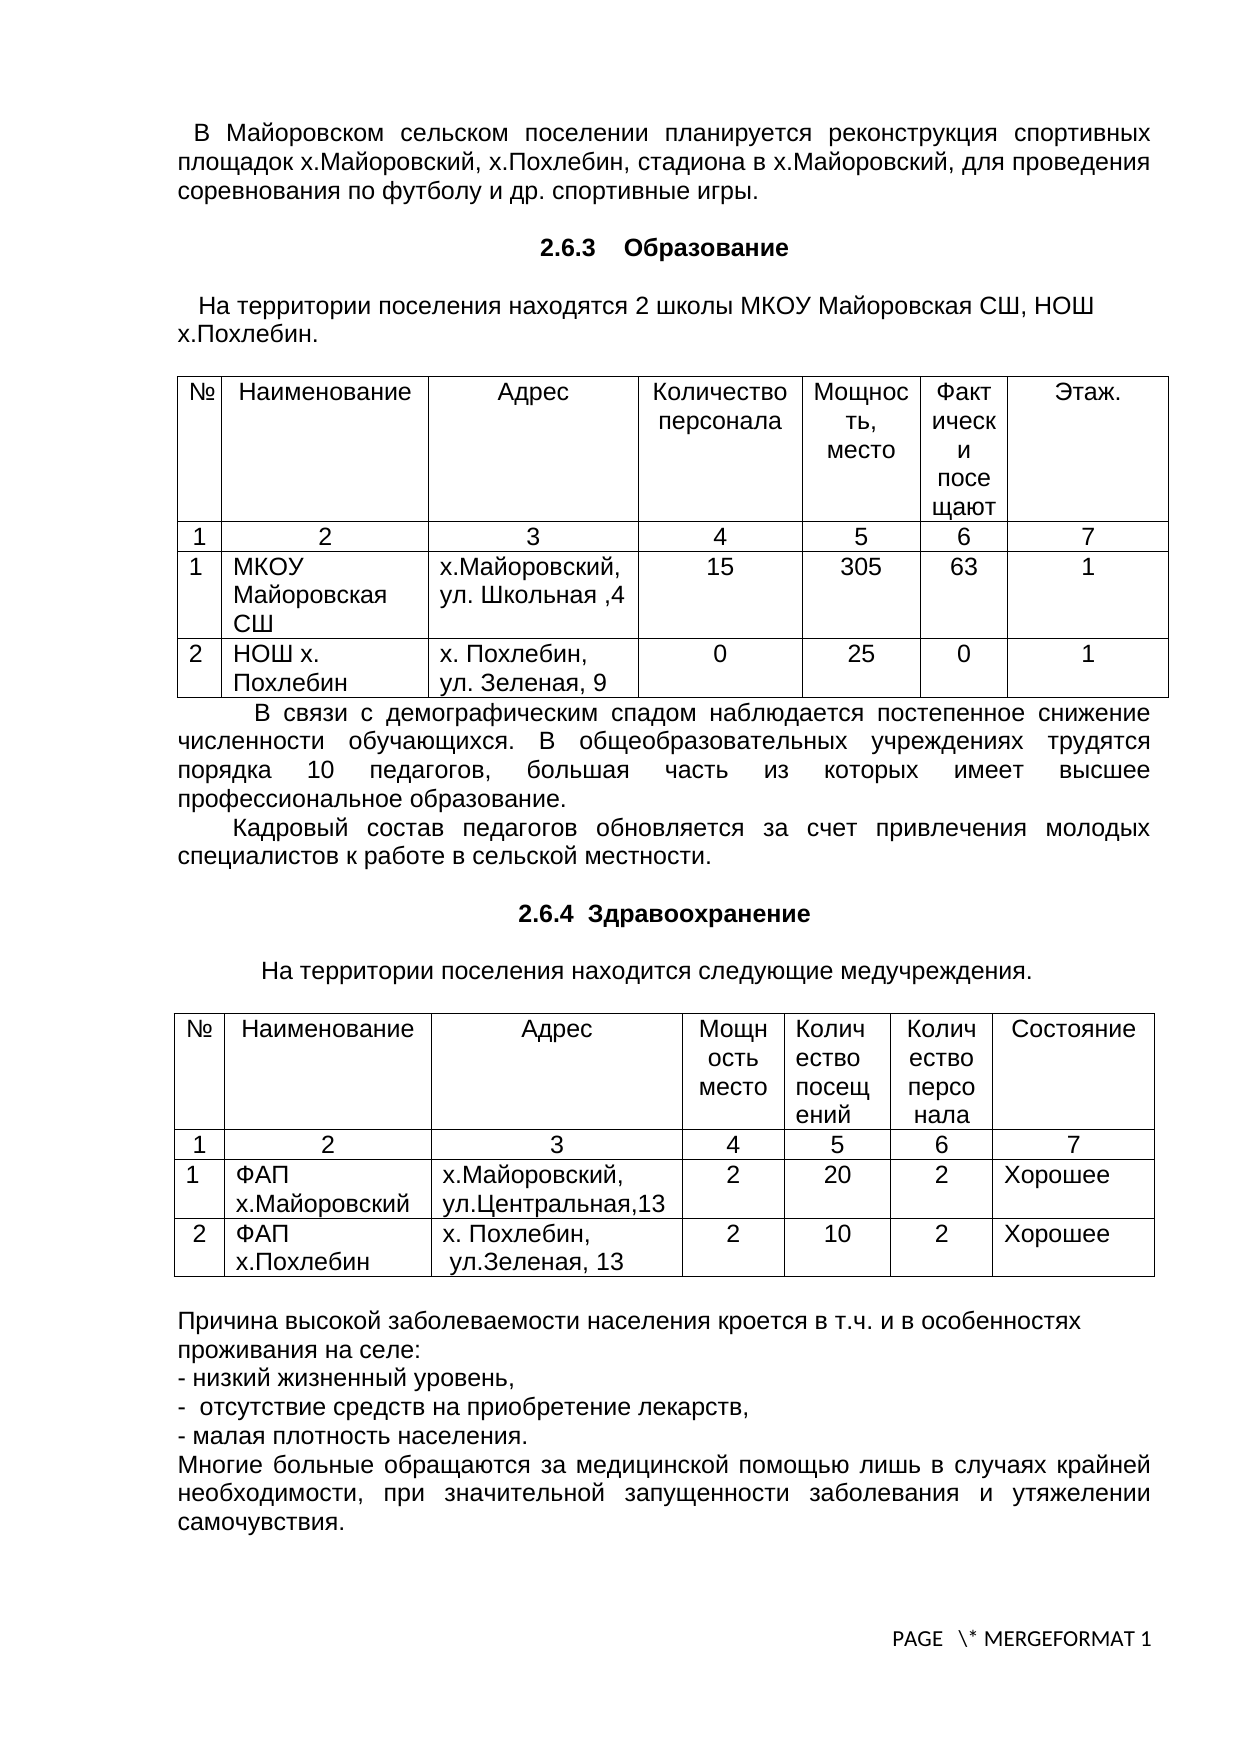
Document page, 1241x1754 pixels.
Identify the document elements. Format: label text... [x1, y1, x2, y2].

table_cell МКОУ Майоровская СШ [222, 552, 428, 638]
text В Майоровском сельском поселении планируется реконструкция спортивных площадок х.Майоровский, х.Похлебин, стадиона в х.Майоровский, для проведения соревнования по футболу и др. спортивные игры. [177, 118, 1152, 204]
table_cell 1 [178, 522, 221, 551]
table_cell 6 [891, 1130, 992, 1159]
text Многие больные обращаются за медицинской помощью лишь в случаях крайней необходимости, при значительной запущенности заболевания и утяжелении самочувствия. [177, 1449, 1152, 1536]
table_header Количество посещений [785, 1014, 890, 1129]
table_header Наименование [222, 377, 428, 521]
table_cell 2 [683, 1219, 784, 1276]
text В связи с демографическим спадом наблюдается постепенное снижение численности обучающихся. В общеобразовательных учреждениях трудятся порядка 10 педагогов, большая часть из которых имеет высшее профессиональное образование. [177, 698, 1152, 813]
table_cell х. Похлебин, ул. Зеленая, 9 [429, 639, 638, 697]
table_cell х.Майоровский, ул. Школьная ,4 [429, 552, 638, 638]
table_header Этаж. [1008, 377, 1168, 521]
table_cell НОШ х. Похлебин [222, 639, 428, 697]
table_cell 6 [921, 522, 1007, 551]
table_cell 1 [175, 1160, 224, 1217]
table_cell 2 [891, 1160, 992, 1217]
table_cell ФАП х.Майоровский [225, 1160, 431, 1217]
table_cell 2 [225, 1130, 431, 1159]
table_cell 0 [921, 639, 1007, 697]
table_header № [178, 377, 221, 521]
table_cell 7 [993, 1130, 1154, 1159]
table_header Фактически посещают [921, 377, 1007, 521]
table_cell 2 [683, 1160, 784, 1217]
table_header Мощность, место [803, 377, 920, 521]
table_header Количество персонала [639, 377, 802, 521]
table_cell 25 [803, 639, 920, 697]
table_cell 1 [178, 552, 221, 638]
table_cell 15 [639, 552, 802, 638]
text На территории поселения находится следующие медучреждения. [177, 956, 1152, 985]
table_cell 5 [803, 522, 920, 551]
table_cell 10 [785, 1219, 890, 1276]
table_header Мощность место [683, 1014, 784, 1129]
text 2.6.4 Здравоохранение [177, 899, 1152, 928]
table_cell 1 [175, 1130, 224, 1159]
text - малая плотность населения. [177, 1421, 1152, 1449]
table_cell х. Похлебин, ул.Зеленая, 13 [432, 1219, 682, 1276]
text Кадровый состав педагогов обновляется за счет привлечения молодых специалистов к работе в сельской местности. [177, 813, 1152, 870]
table_cell 1 [1008, 552, 1168, 638]
table_cell 4 [683, 1130, 784, 1159]
table_cell 4 [639, 522, 802, 551]
table_cell 2 [222, 522, 428, 551]
table_cell ФАП х.Похлебин [225, 1219, 431, 1276]
table_cell 2 [175, 1219, 224, 1276]
table_cell 7 [1008, 522, 1168, 551]
table_cell 20 [785, 1160, 890, 1217]
table_header Адрес [432, 1014, 682, 1129]
table_cell Хорошее [993, 1160, 1154, 1217]
table_cell х.Майоровский, ул.Центральная,13 [432, 1160, 682, 1217]
table_cell 2 [178, 639, 221, 697]
table_cell 0 [639, 639, 802, 697]
table_header Состояние [993, 1014, 1154, 1129]
table_header Наименование [225, 1014, 431, 1129]
table_cell 1 [1008, 639, 1168, 697]
table_cell 5 [785, 1130, 890, 1159]
table_cell 3 [429, 522, 638, 551]
table_cell 2 [891, 1219, 992, 1276]
text - низкий жизненный уровень, [177, 1363, 1152, 1392]
text На территории поселения находятся 2 школы МКОУ Майоровская СШ, НОШ х.Похлебин. [177, 291, 1152, 348]
table_cell 3 [432, 1130, 682, 1159]
table_cell 305 [803, 552, 920, 638]
text - отсутствие средств на приобретение лекарств, [177, 1392, 1152, 1421]
table_header № [175, 1014, 224, 1129]
table_cell Хорошее [993, 1219, 1154, 1276]
table_header Количество персонала [891, 1014, 992, 1129]
table_cell 63 [921, 552, 1007, 638]
table_header Адрес [429, 377, 638, 521]
text 2.6.3 Образование [177, 233, 1152, 262]
text Причина высокой заболеваемости населения кроется в т.ч. и в особенностях проживания на селе: [177, 1306, 1152, 1363]
